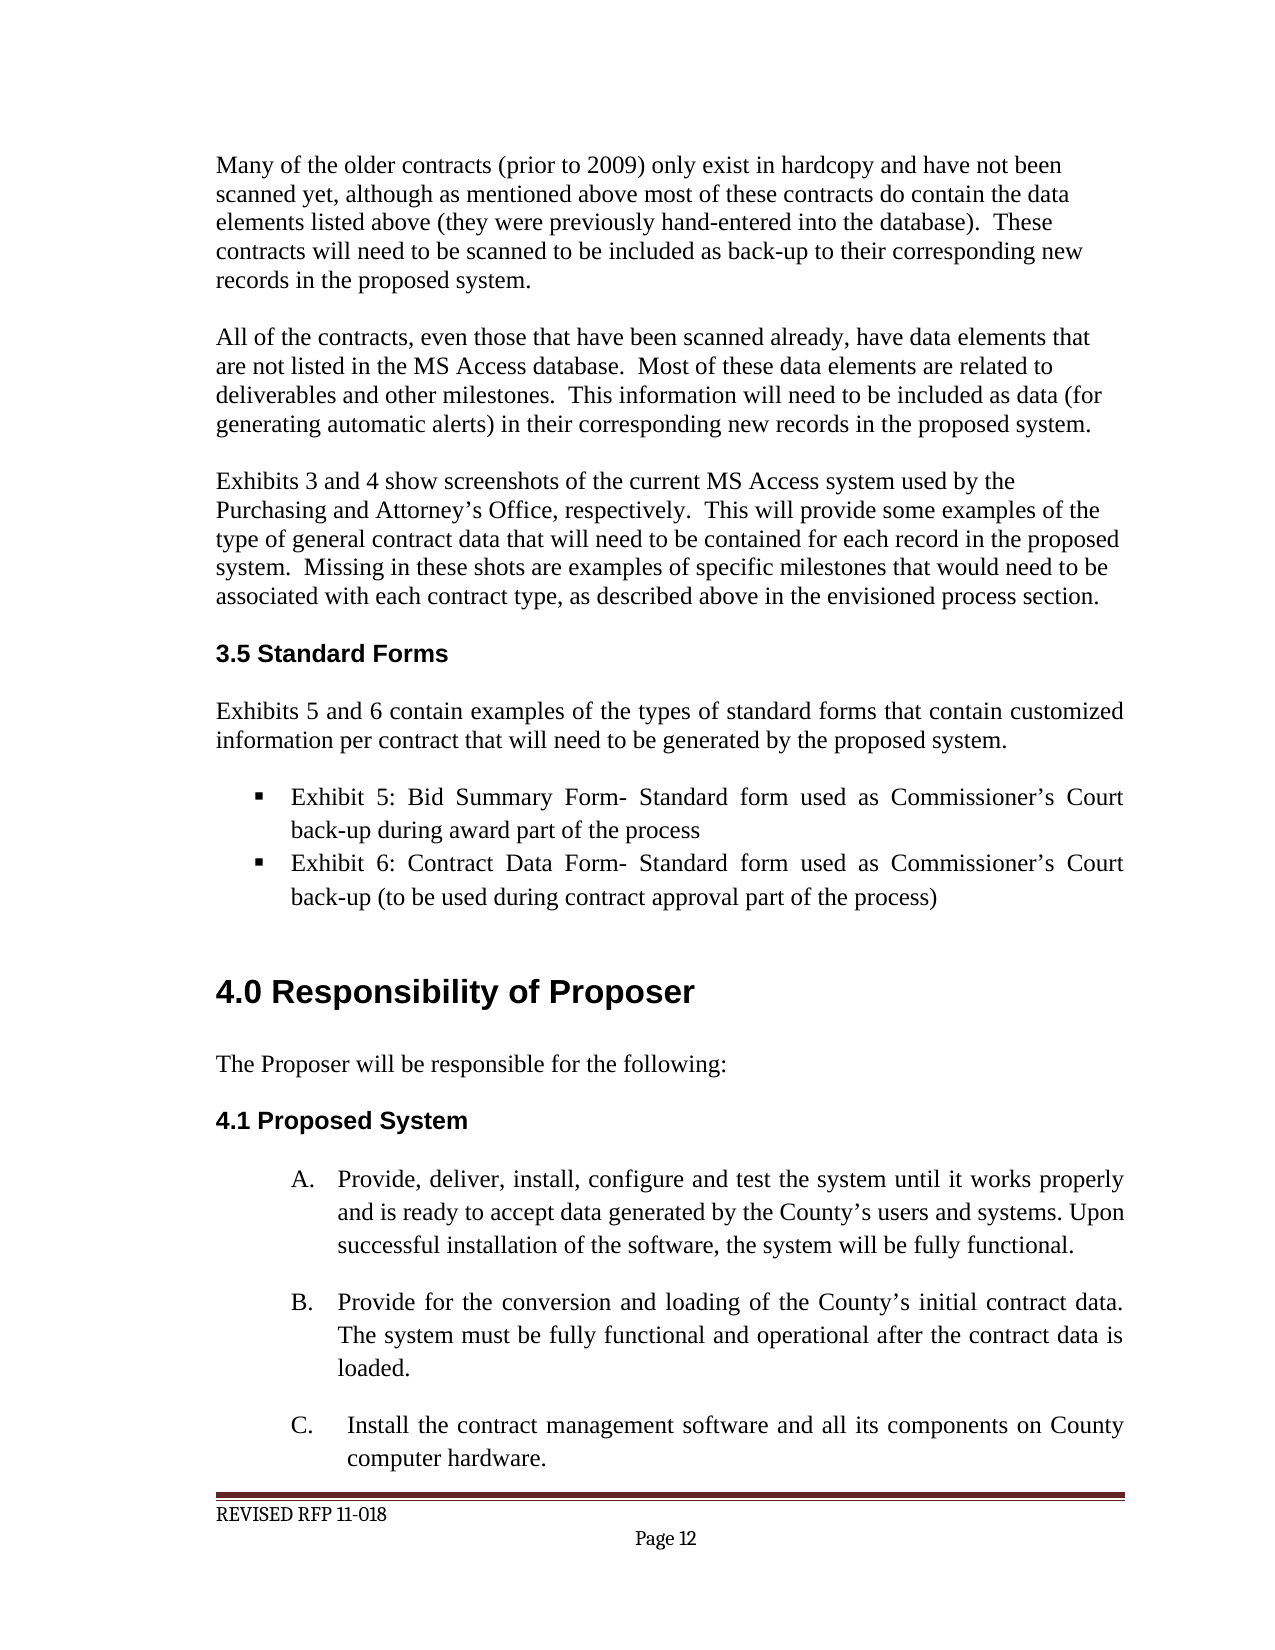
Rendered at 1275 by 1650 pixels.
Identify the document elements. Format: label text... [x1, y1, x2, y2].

text 4.1 Proposed System [216, 1106, 1125, 1135]
text The Proposer will be responsible for the following: [216, 1049, 1125, 1078]
text 3.5 Standard Forms [216, 639, 1125, 667]
list Exhibit 6: Contract Data Form- Standard form used as Commissioner’s Court back-up (to be used during contract approval part of the process) [253, 848, 1125, 910]
list Provide for the conversion and loading of the County’s initial contract data. The system must be fully functional and operational after the contract data is loaded. [291, 1287, 1125, 1382]
text Many of the older contracts (prior to 2009) only exist in hardcopy and have not been scanned yet, although as mentioned above most of these contracts do contain the data elements listed above (they were previously hand-entered into the database). These contracts will need to be scanned to be included as back-up to their corresponding new records in the proposed system. [216, 150, 1125, 294]
text Exhibits 3 and 4 show screenshots of the current MS Access system used by the Purchasing and Attorney’s Office, respectively. This will provide some examples of the type of general contract data that will need to be contained for each record in the proposed system. Missing in these shots are examples of specific milestones that would need to be associated with each contract type, as described above in the envisioned process section. [216, 466, 1125, 639]
text All of the contracts, even those that have been scanned already, have data elements that are not listed in the MS Access database. Most of these data elements are related to deliverables and other milestones. This information will need to be included as data (for generating automatic alerts) in their corresponding new records in the proposed system. [216, 322, 1125, 437]
text 4.0 Responsibility of Proposer [216, 972, 1125, 1011]
list Provide, deliver, install, configure and test the system until it works properly and is ready to accept data generated by the County’s users and systems. Upon successful installation of the software, the system will be fully functional. [291, 1164, 1125, 1259]
list Install the contract management software and all its components on County computer hardware. [291, 1410, 1125, 1472]
list Exhibit 5: Bid Summary Form- Standard form used as Commissioner’s Court back-up during award part of the process [253, 782, 1125, 844]
text Exhibits 5 and 6 contain examples of the types of standard forms that contain customized information per contract that will need to be generated by the proposed system. [216, 696, 1125, 754]
